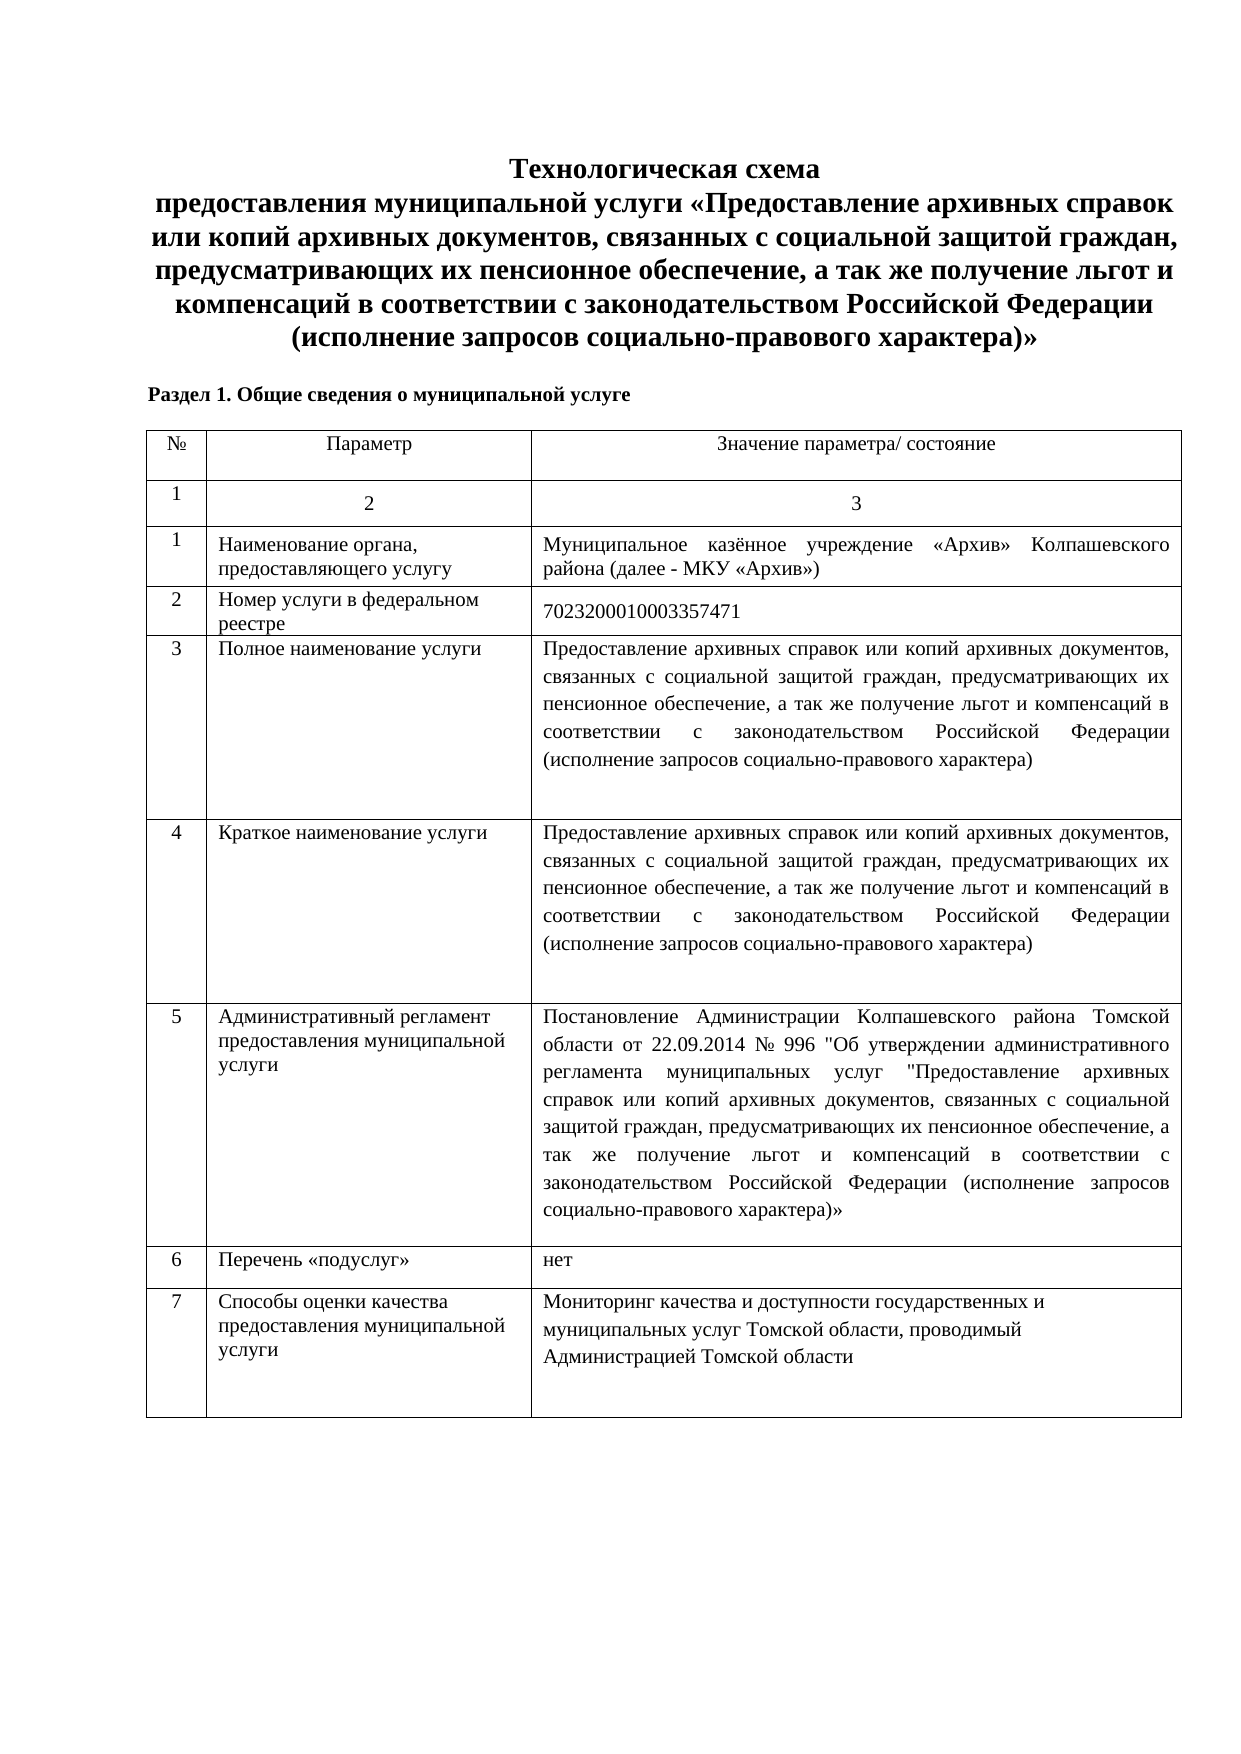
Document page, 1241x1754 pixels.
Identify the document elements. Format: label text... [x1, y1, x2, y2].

table_cell 2 [207, 481, 531, 526]
table_cell Муниципальное казённое учреждение «Архив» Колпашевского района (далее - МКУ «Архив») [532, 527, 1181, 586]
table_cell нет [532, 1247, 1181, 1288]
table_cell Перечень «подуслуг» [207, 1247, 531, 1288]
table_cell 3 [147, 636, 206, 819]
table_header Параметр [207, 431, 531, 480]
table_cell 1 [147, 527, 206, 586]
table_cell 5 [147, 1004, 206, 1246]
table_cell Краткое наименование услуги [207, 820, 531, 1003]
text Технологическая схема [148, 152, 1181, 185]
table_cell Мониторинг качества и доступности государственных и муниципальных услуг Томской области, проводимый Администрацией Томской области [532, 1289, 1181, 1417]
table_header Значение параметра/ состояние [532, 431, 1181, 480]
table_cell 1 [147, 481, 206, 526]
table_cell 7023200010003357471 [532, 587, 1181, 635]
table_cell 6 [147, 1247, 206, 1288]
table_cell 2 [147, 587, 206, 635]
table_cell Наименование органа, предоставляющего услугу [207, 527, 531, 586]
table_header № [147, 431, 206, 480]
table_cell Номер услуги в федеральном реестре [207, 587, 531, 635]
table_cell Полное наименование услуги [207, 636, 531, 819]
table_cell Предоставление архивных справок или копий архивных документов, связанных с социальной защитой граждан, предусматривающих их пенсионное обеспечение, а так же получение льгот и компенсаций в соответствии с законодательством Российской Федерации (исполнение запросов социально-правового характера) [532, 636, 1181, 819]
table_cell Способы оценки качества предоставления муниципальной услуги [207, 1289, 531, 1417]
table_cell Предоставление архивных справок или копий архивных документов, связанных с социальной защитой граждан, предусматривающих их пенсионное обеспечение, а так же получение льгот и компенсаций в соответствии с законодательством Российской Федерации (исполнение запросов социально-правового характера) [532, 820, 1181, 1003]
text предоставления муниципальной услуги «Предоставление архивных справок или копий архивных документов, связанных с социальной защитой граждан, предусматривающих их пенсионное обеспечение, а так же получение льгот и компенсаций в соответствии с законодательством Российской Федерации (исполнение запросов социально-правового характера)» [148, 185, 1181, 353]
text Раздел 1. Общие сведения о муниципальной услуге [148, 382, 1181, 406]
table_cell Административный регламент предоставления муниципальной услуги [207, 1004, 531, 1246]
table_cell 4 [147, 820, 206, 1003]
table_cell 7 [147, 1289, 206, 1417]
table_cell 3 [532, 481, 1181, 526]
table_cell Постановление Администрации Колпашевского района Томской области от 22.09.2014 № 996 "Об утверждении административного регламента муниципальных услуг "Предоставление архивных справок или копий архивных документов, связанных с социальной защитой граждан, предусматривающих их пенсионное обеспечение, а так же получение льгот и компенсаций в соответствии с законодательством Российской Федерации (исполнение запросов социально-правового характера)» [532, 1004, 1181, 1246]
